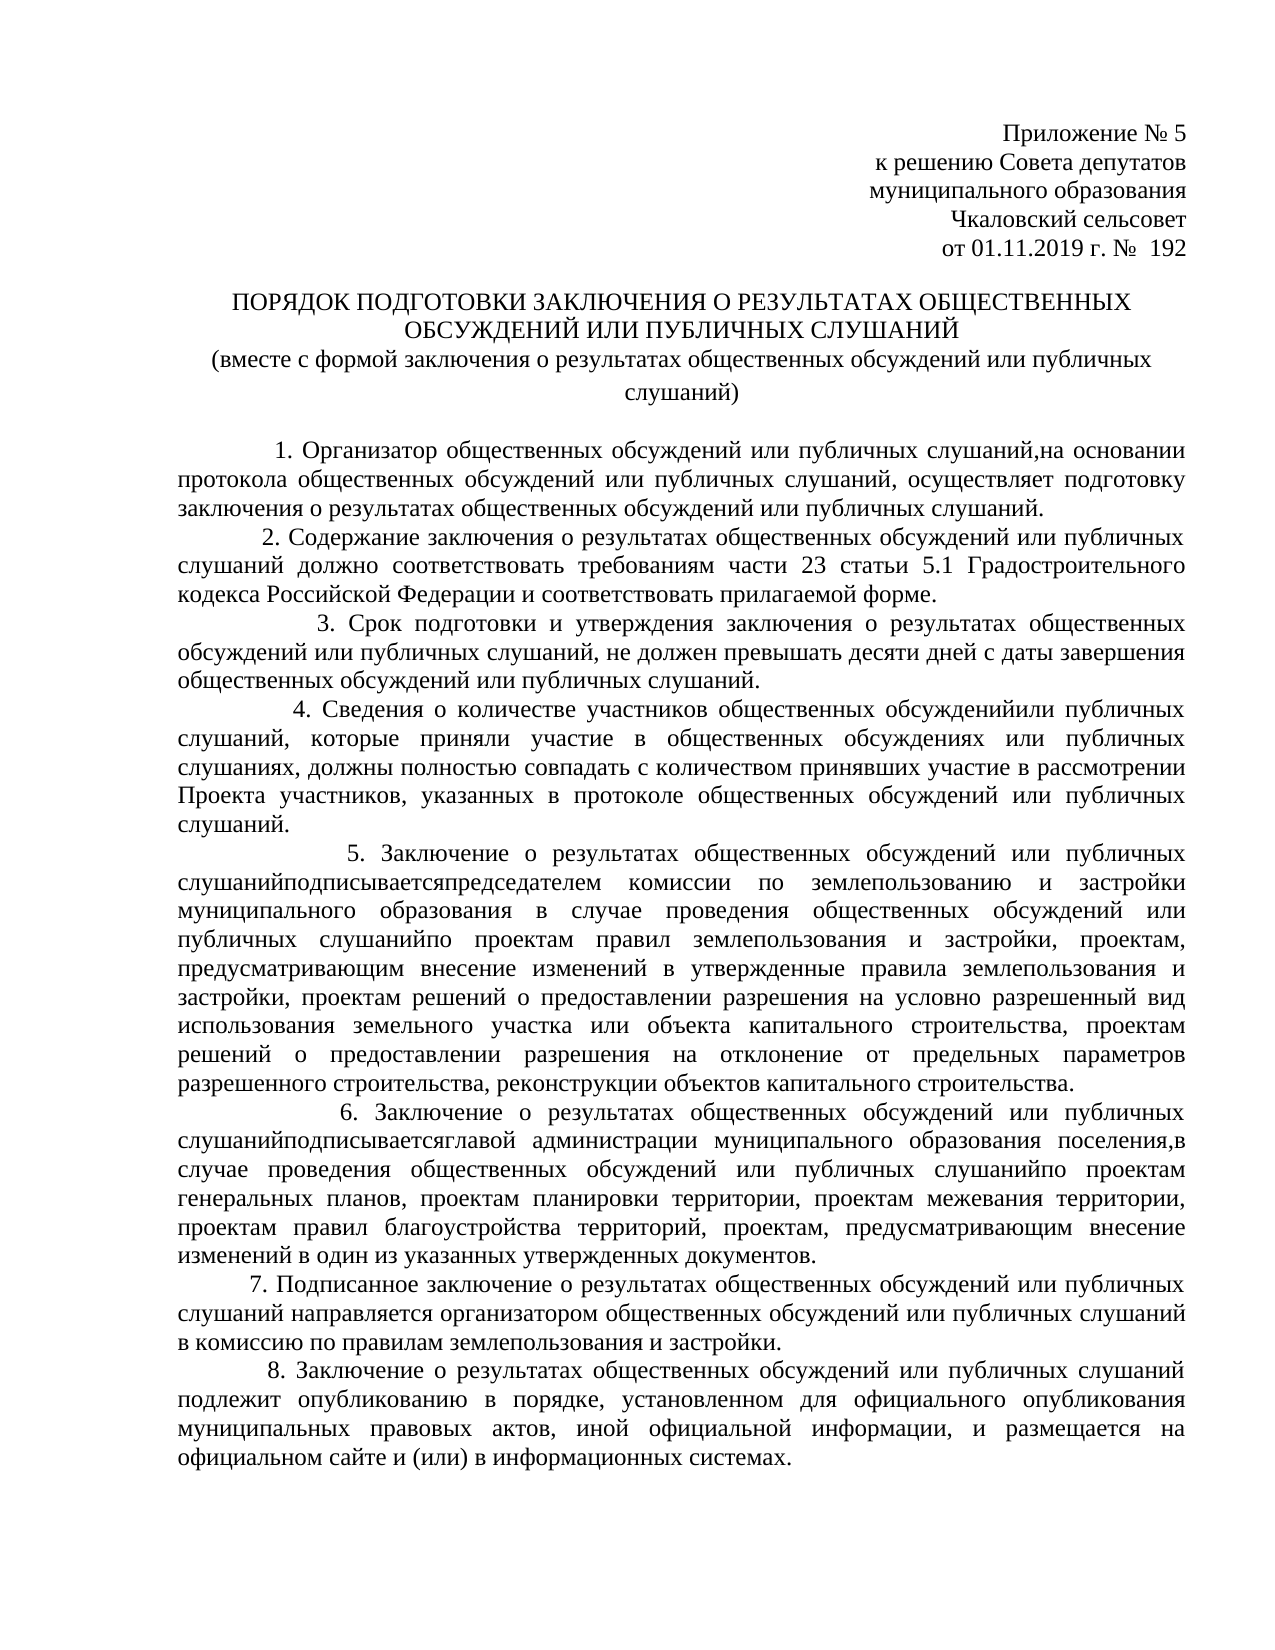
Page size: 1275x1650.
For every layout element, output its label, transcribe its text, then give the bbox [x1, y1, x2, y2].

text ПОРЯДОК ПОДГОТОВКИ ЗАКЛЮЧЕНИЯ О РЕЗУЛЬТАТАХ ОБЩЕСТВЕННЫХ ОБСУЖДЕНИЙ ИЛИ ПУБЛИЧНЫХ СЛУШАНИЙ [177, 287, 1186, 344]
text муниципального образования [177, 176, 1186, 204]
text Чкаловский сельсовет от 01.11.2019 г. № 192 [177, 204, 1186, 262]
text 1. Организатор общественных обсуждений или публичных слушаний,на основании протокола общественных обсуждений или публичных слушаний, осуществляет подготовку заключения о результатах общественных обсуждений или публичных слушаний. [177, 435, 1186, 522]
text Приложение № 5 [177, 118, 1186, 147]
text 5. Заключение о результатах общественных обсуждений или публичных слушанийподписываетсяпредседателем комиссии по землепользованию и застройки муниципального образования в случае проведения общественных обсуждений или публичных слушанийпо проектам правил землепользования и застройки, проектам, предусматривающим внесение изменений в утвержденные правила землепользования и застройки, проектам решений о предоставлении разрешения на условно разрешенный вид использования земельного участка или объекта капитального строительства, проектам решений о предоставлении разрешения на отклонение от предельных параметров разрешенного строительства, реконструкции объектов капитального строительства. [177, 838, 1186, 1097]
text 6. Заключение о результатах общественных обсуждений или публичных слушанийподписываетсяглавой администрации муниципального образования поселения,в случае проведения общественных обсуждений или публичных слушанийпо проектам генеральных планов, проектам планировки территории, проектам межевания территории, проектам правил благоустройства территорий, проектам, предусматривающим внесение изменений в один из указанных утвержденных документов. [177, 1097, 1186, 1269]
text 2. Содержание заключения о результатах общественных обсуждений или публичных слушаний должно соответствовать требованиям части 23 статьи 5.1 Градостроительного кодекса Российской Федерации и соответствовать прилагаемой форме. [177, 522, 1186, 608]
text 4. Сведения о количестве участников общественных обсужденийили публичных слушаний, которые приняли участие в общественных обсуждениях или публичных слушаниях, должны полностью совпадать с количеством принявших участие в рассмотрении Проекта участников, указанных в протоколе общественных обсуждений или публичных слушаний. [177, 694, 1186, 838]
text 7. Подписанное заключение о результатах общественных обсуждений или публичных слушаний направляется организатором общественных обсуждений или публичных слушаний в комиссию по правилам землепользования и застройки. [177, 1269, 1186, 1355]
text 8. Заключение о результатах общественных обсуждений или публичных слушаний подлежит опубликованию в порядке, установленном для официального опубликования муниципальных правовых актов, иной официальной информации, и размещается на официальном сайте и (или) в информационных системах. [177, 1355, 1186, 1470]
text 3. Срок подготовки и утверждения заключения о результатах общественных обсуждений или публичных слушаний, не должен превышать десяти дней с даты завершения общественных обсуждений или публичных слушаний. [177, 608, 1186, 694]
text к решению Совета депутатов [177, 147, 1186, 176]
text (вместе с формой заключения о результатах общественных обсуждений или публичных слушаний) [177, 344, 1186, 406]
